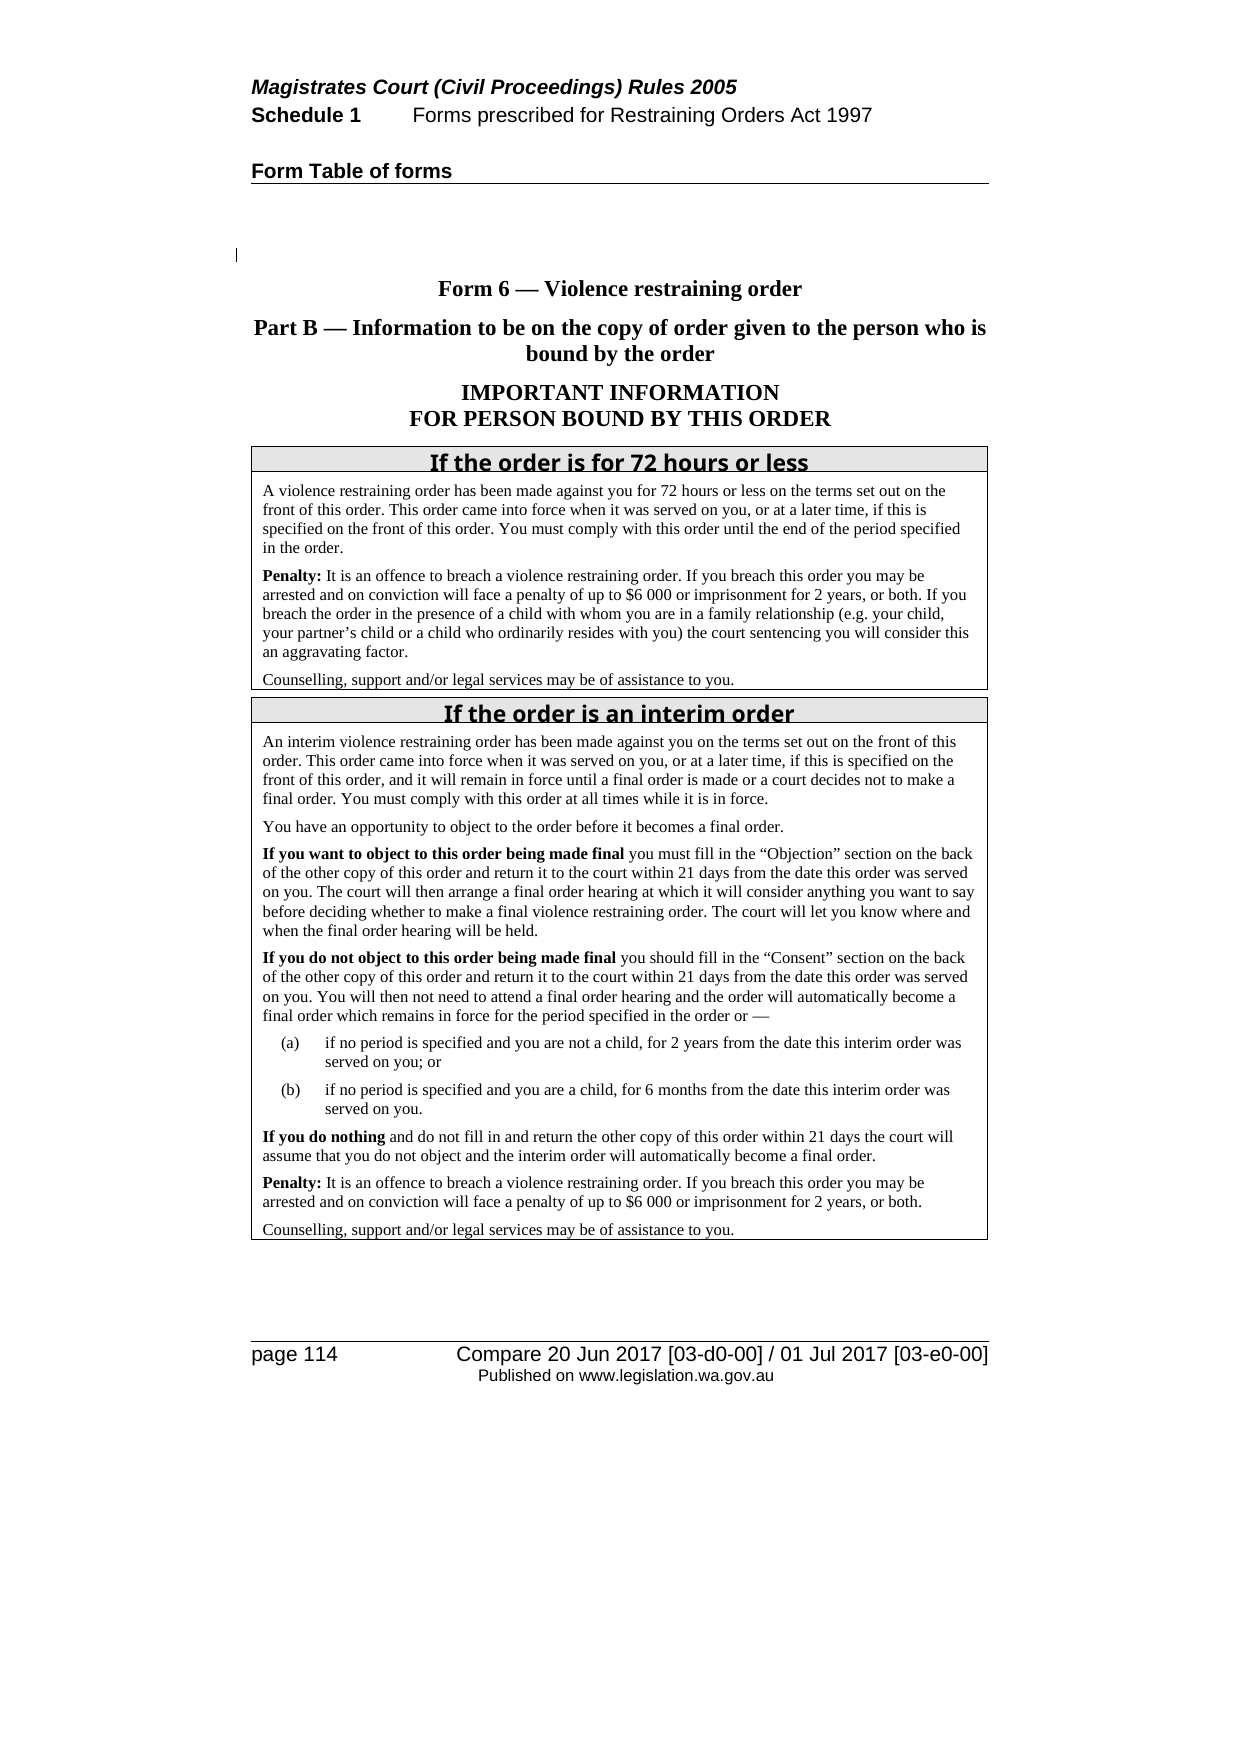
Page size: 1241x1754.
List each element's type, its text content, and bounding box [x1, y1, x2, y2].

subtitle IMPORTANT INFORMATION FOR PERSON BOUND BY THIS ORDER [251, 379, 989, 432]
subtitle Part B — Information to be on the copy of order given to the person who is bound by the order [251, 314, 989, 366]
table_cell A violence restraining order has been made against you for 72 hours or less on the terms set out on the front of this order. This order came into force when it was served on you, or at a later time, if this is specified on the front of this order. You must comply with this order until the end of the period specified in the order. Penalty: It is an offence to breach a violence restraining order. If you breach this order you may be arrested and on conviction will face a penalty of up to $6 000 or imprisonment for 2 years, or both. If you breach the order in the presence of a child with whom you are in a family relationship (e.g. your child, your partner’s child or a child who ordinarily resides with you) the court sentencing you will consider this an aggravating factor. Counselling, support and/or legal services may be of assistance to you. [252, 472, 987, 689]
table_header If the order is for 72 hours or less [252, 447, 987, 471]
table_cell If the order is an interim order [252, 698, 987, 722]
table_cell [251, 690, 987, 697]
table_cell An interim violence restraining order has been made against you on the terms set out on the front of this order. This order came into force when it was served on you, or at a later time, if this is specified on the front of this order, and it will remain in force until a final order is made or a court decides not to make a final order. You must comply with this order at all times while it is in force. You have an opportunity to object to the order before it becomes a final order. If you want to object to this order being made final you must fill in the “Objection” section on the back of the other copy of this order and return it to the court within 21 days from the date this order was served on you. The court will then arrange a final order hearing at which it will consider anything you want to say before deciding whether to make a final violence restraining order. The court will let you know where and when the final order hearing will be held. If you do not object to this order being made final you should fill in the “Consent” section on the back of the other copy of this order and return it to the court within 21 days from the date this order was served on you. You will then not need to attend a final order hearing and the order will automatically become a final order which remains in force for the period specified in the order or — (a) if no period is specified and you are not a child, for 2 years from the date this interim order was served on you; or (b) if no period is specified and you are a child, for 6 months from the date this interim order was served on you. If you do nothing and do not fill in and return the other copy of this order within 21 days the court will assume that you do not object and the interim order will automatically become a final order. Penalty: It is an offence to breach a violence restraining order. If you breach this order you may be arrested and on conviction will face a penalty of up to $6 000 or imprisonment for 2 years, or both. Counselling, support and/or legal services may be of assistance to you. [252, 723, 987, 1239]
subtitle Form 6 — Violence restraining order [251, 275, 989, 301]
